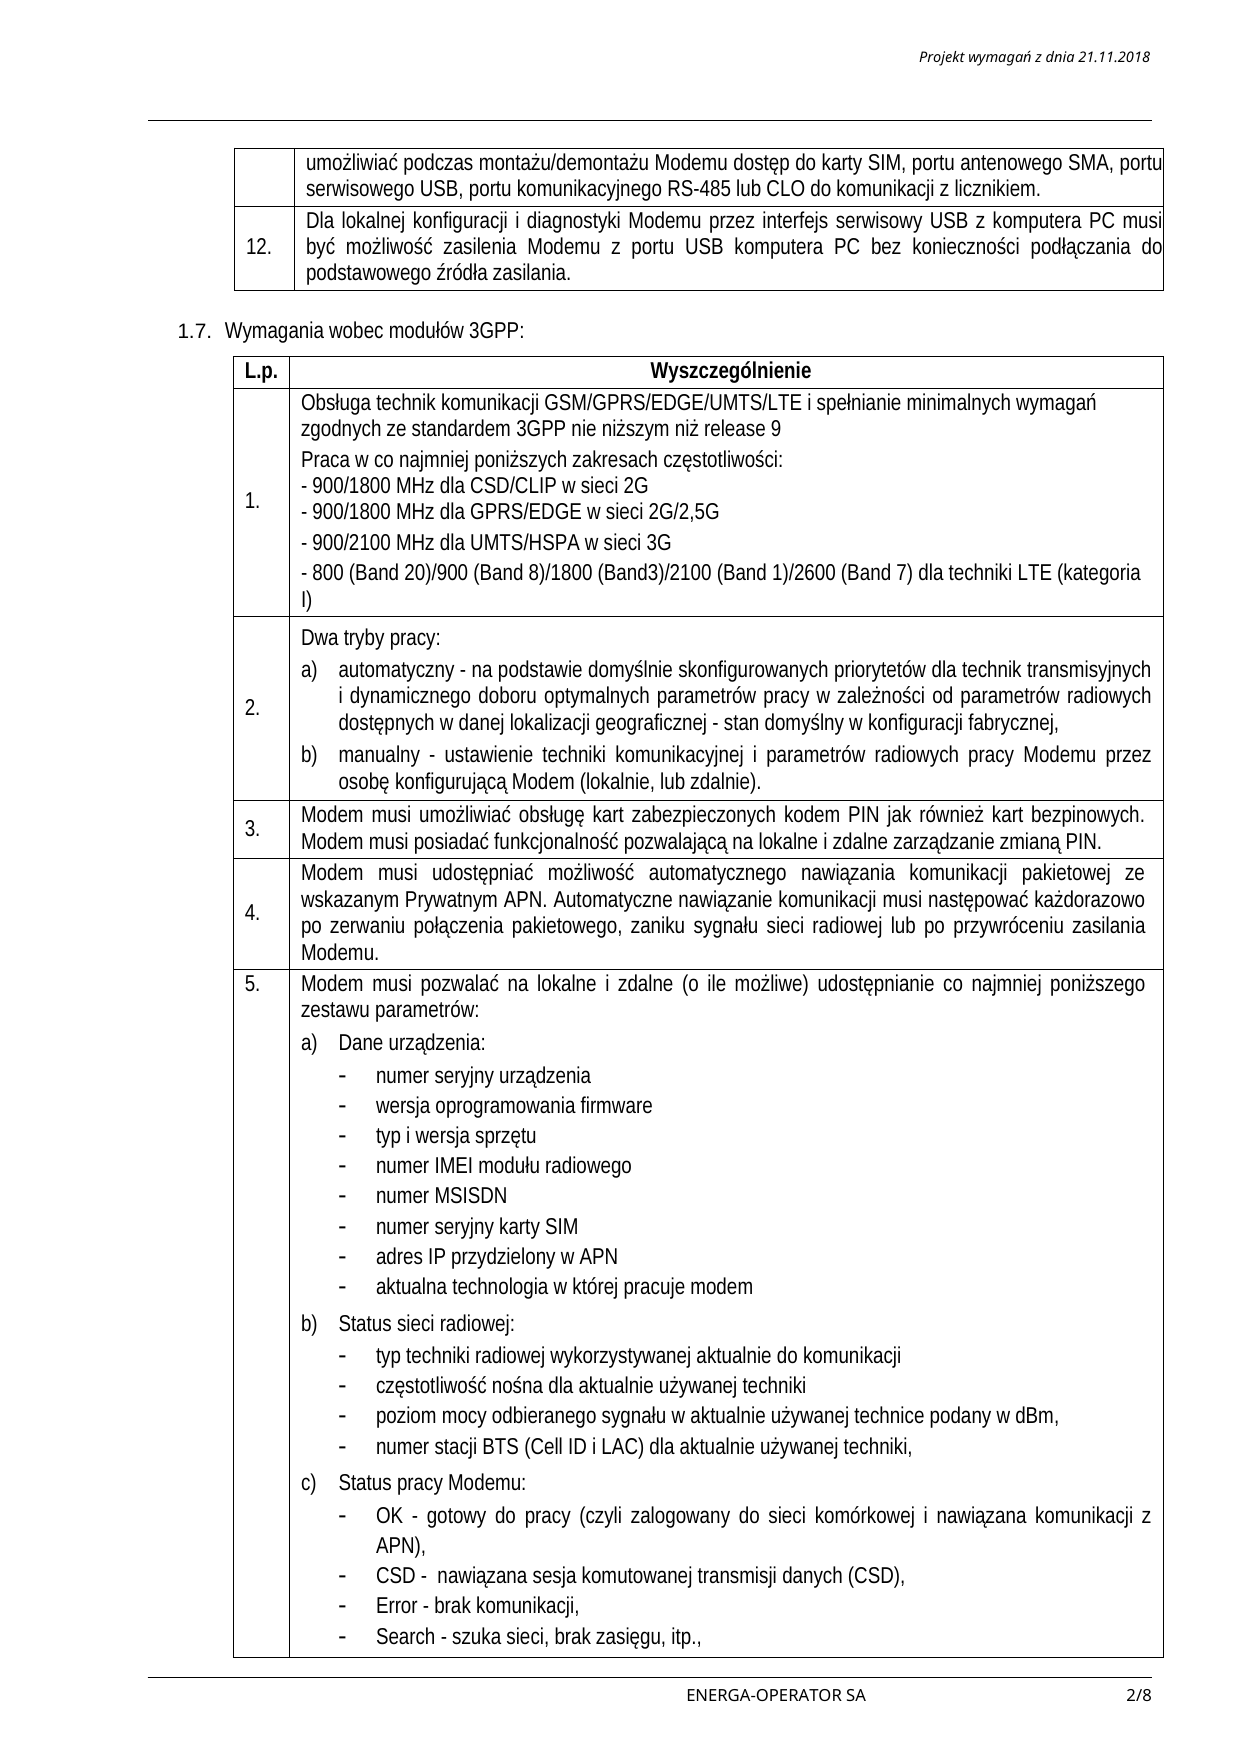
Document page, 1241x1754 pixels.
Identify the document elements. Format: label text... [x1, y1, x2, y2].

table_cell Dwa tryby pracy: automatyczny - na podstawie domyślnie skonfigurowanych priorytetów dla technik transmisyjnych i dynamicznego doboru optymalnych parametrów pracy w zależności od parametrów radiowych dostępnych w danej lokalizacji geograficznej - stan domyślny w konfiguracji fabrycznej, manualny - ustawienie techniki komunikacyjnej i parametrów radiowych pracy Modemu przez osobę konfigurującą Modem (lokalnie, lub zdalnie). [290, 617, 1163, 800]
table_header Wyszczególnienie [290, 357, 1163, 388]
table_cell Obsługa technik komunikacji GSM/GPRS/EDGE/UMTS/LTE i spełnianie minimalnych wymagań zgodnych ze standardem 3GPP nie niższym niż release 9 Praca w co najmniej poniższych zakresach częstotliwości: - 900/1800 MHz dla CSD/CLIP w sieci 2G - 900/1800 MHz dla GPRS/EDGE w sieci 2G/2,5G - 900/2100 MHz dla UMTS/HSPA w sieci 3G - 800 (Band 20)/900 (Band 8)/1800 (Band3)/2100 (Band 1)/2600 (Band 7) dla techniki LTE (kategoria I) [290, 389, 1163, 616]
table_cell [234, 859, 289, 969]
table_cell [234, 801, 289, 858]
table_header L.p. [234, 357, 289, 388]
table_cell Modem musi umożliwiać obsługę kart zabezpieczonych kodem PIN jak również kart bezpinowych. Modem musi posiadać funkcjonalność pozwalającą na lokalne i zdalne zarządzanie zmianą PIN. [290, 801, 1163, 858]
table_cell [235, 149, 294, 206]
list Wymagania wobec modułów 3GPP: [177, 317, 1152, 344]
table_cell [295, 149, 1163, 206]
table_cell Dla lokalnej konfiguracji i diagnostyki Modemu przez interfejs serwisowy USB z komputera PC musi być możliwość zasilenia Modemu z portu USB komputera PC bez konieczności podłączania do podstawowego źródła zasilania. [295, 207, 1163, 290]
table_cell [234, 389, 289, 616]
table_cell Modem musi udostępniać możliwość automatycznego nawiązania komunikacji pakietowej ze wskazanym Prywatnym APN. Automatyczne nawiązanie komunikacji musi następować każdorazowo po zerwaniu połączenia pakietowego, zaniku sygnału sieci radiowej lub po przywróceniu zasilania Modemu. [290, 859, 1163, 969]
table_cell [234, 617, 289, 800]
table_cell [235, 207, 294, 290]
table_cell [290, 970, 1163, 1657]
table_cell [234, 970, 289, 1657]
